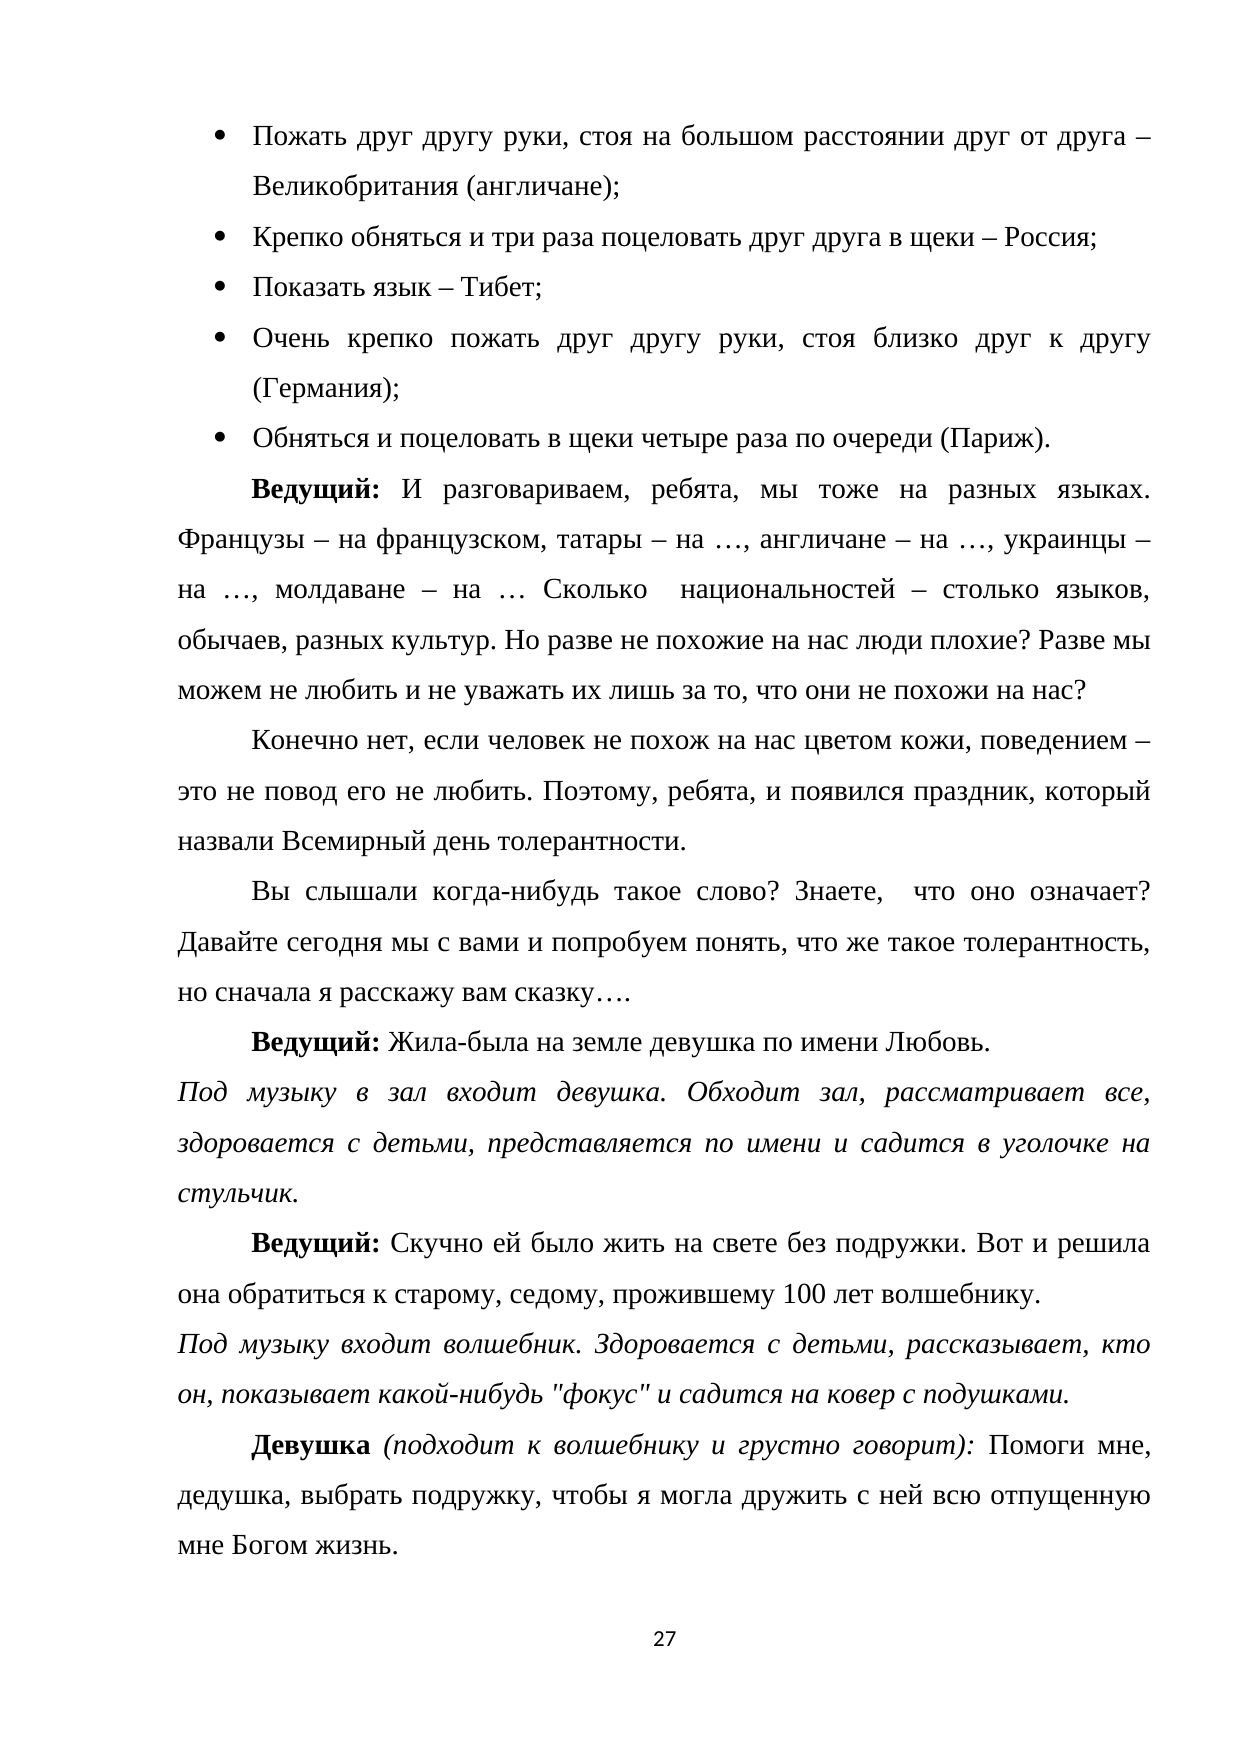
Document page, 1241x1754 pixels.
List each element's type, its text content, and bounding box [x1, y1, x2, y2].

text Под музыку входит волшебник. Здоровается с детьми, рассказывает, кто он, показывает какой-нибудь "фокус" и садится на ковер с подушками. [177, 1326, 1152, 1410]
text Ведущий: Жила-была на земле девушка по имени Любовь. [177, 1024, 1152, 1058]
text Под музыку в зал входит девушка. Обходит зал, рассматривает все, здоровается с детьми, представляется по имени и садится в уголочке на стульчик. [177, 1074, 1152, 1209]
text Девушка (подходит к волшебнику и грустно говорит): Помоги мне, дедушка, выбрать подружку, чтобы я могла дружить с ней всю отпущенную мне Богом жизнь. [177, 1427, 1152, 1561]
list Показать язык – Тибет; [215, 269, 1152, 303]
text Конечно нет, если человек не похож на нас цветом кожи, поведением – это не повод его не любить. Поэтому, ребята, и появился праздник, который назвали Всемирный день толерантности. [177, 722, 1152, 857]
text Ведущий: И разговариваем, ребята, мы тоже на разных языках. Французы – на французском, татары – на …, англичане – на …, украинцы – на …, молдаване – на … Сколько национальностей – столько языков, обычаев, разных культур. Но разве не похожие на нас люди плохие? Разве мы можем не любить и не уважать их лишь за то, что они не похожи на нас? [177, 471, 1152, 706]
list Очень крепко пожать друг другу руки, стоя близко друг к другу (Германия); [215, 320, 1152, 404]
list Крепко обняться и три раза поцеловать друг друга в щеки – Россия; [215, 219, 1152, 252]
list Обняться и поцеловать в щеки четыре раза по очереди (Париж). [215, 420, 1152, 454]
list Пожать друг другу руки, стоя на большом расстоянии друг от друга – Великобритания (англичане); [215, 118, 1152, 202]
text Вы слышали когда-нибудь такое слово? Знаете, что оно означает? Давайте сегодня мы с вами и попробуем понять, что же такое толерантность, но сначала я расскажу вам сказку…. [177, 873, 1152, 1007]
text Ведущий: Скучно ей было жить на свете без подружки. Вот и решила она обратиться к старому, седому, прожившему 100 лет волшебнику. [177, 1226, 1152, 1309]
